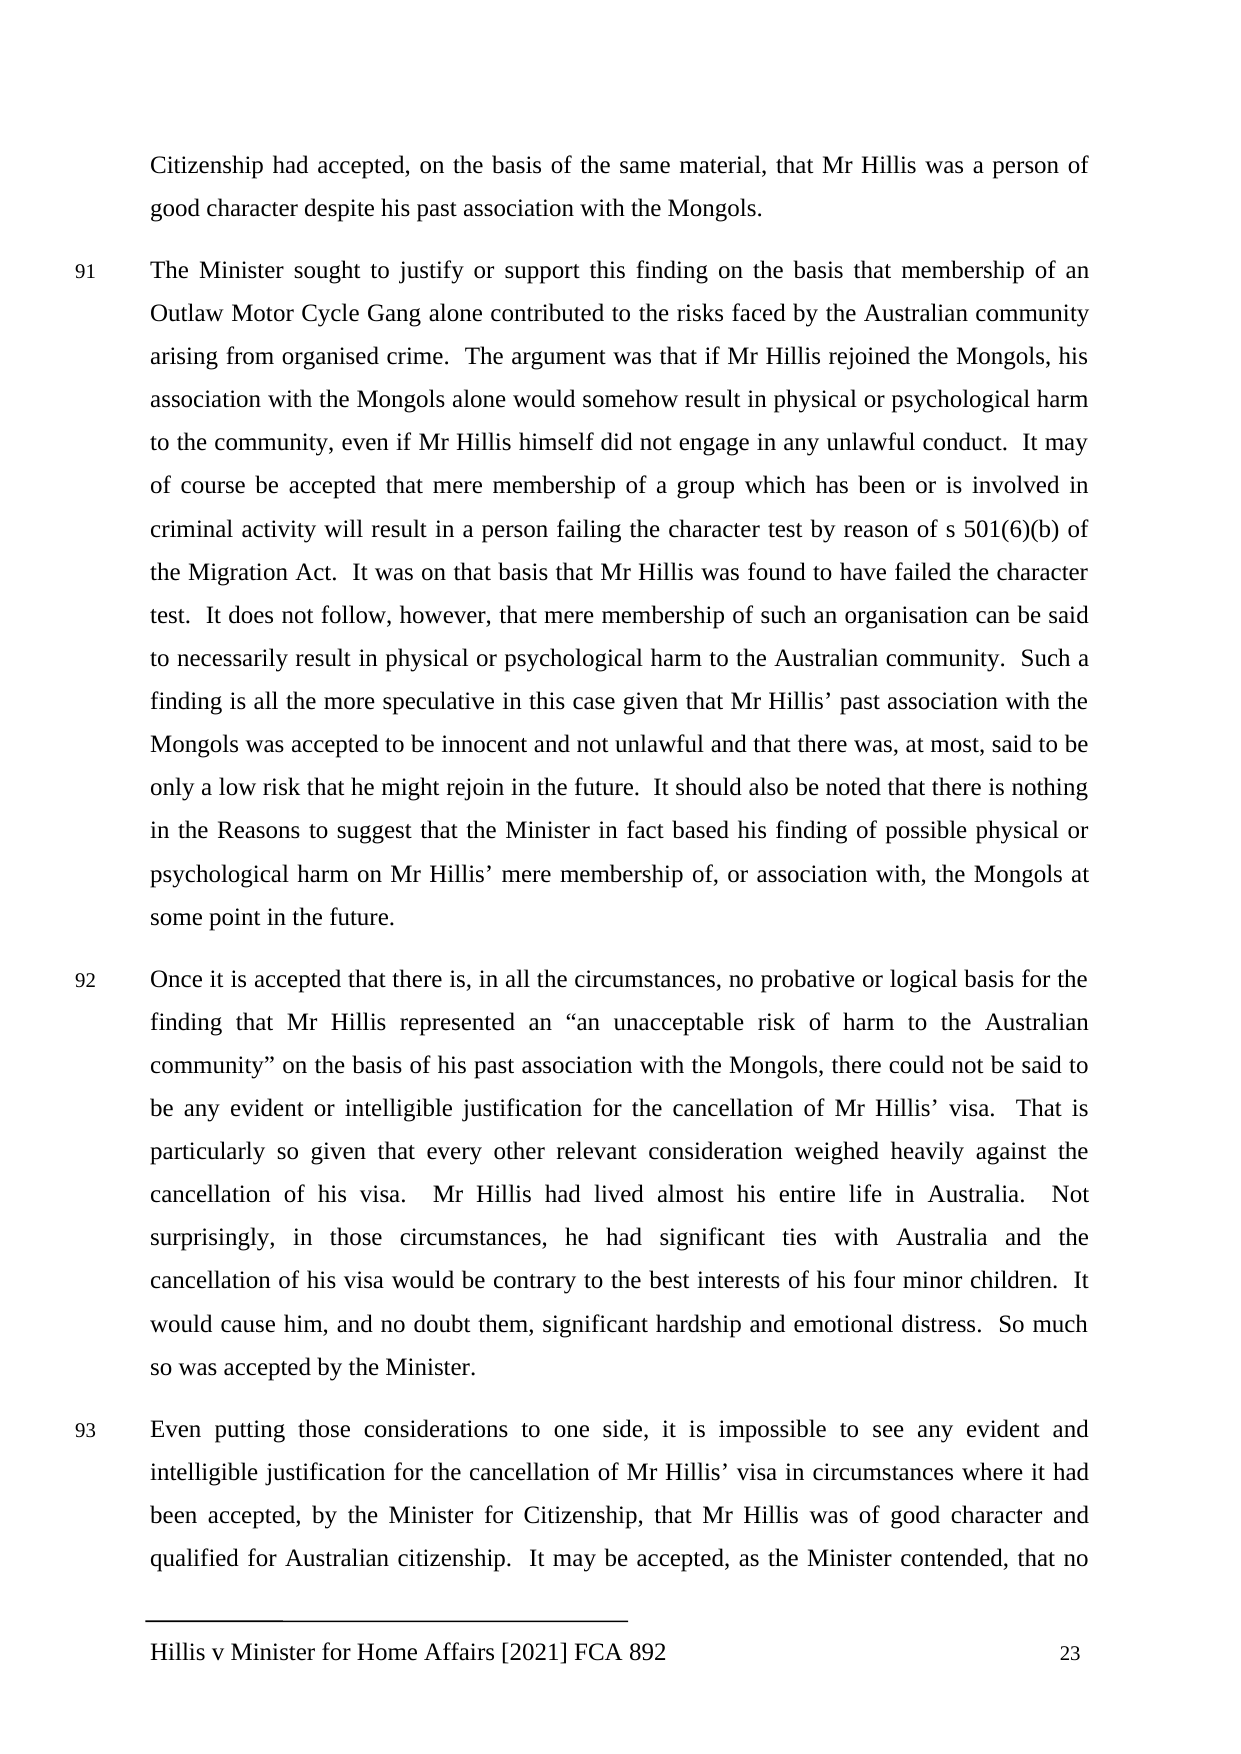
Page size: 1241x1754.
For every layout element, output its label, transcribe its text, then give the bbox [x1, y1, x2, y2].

text Once it is accepted that there is, in all the circumstances, no probative or logical basis for the finding that Mr Hillis represented an “an unacceptable risk of harm to the Australian community” on the basis of his past association with the Mongols, there could not be said to be any evident or intelligible justification for the cancellation of Mr Hillis’ visa. That is particularly so given that every other relevant consideration weighed heavily against the cancellation of his visa. Mr Hillis had lived almost his entire life in Australia. Not surprisingly, in those circumstances, he had significant ties with Australia and the cancellation of his visa would be contrary to the best interests of his four minor children. It would cause him, and no doubt them, significant hardship and emotional distress. So much so was accepted by the Minister. [75, 964, 1090, 1381]
text The Minister sought to justify or support this finding on the basis that membership of an Outlaw Motor Cycle Gang alone contributed to the risks faced by the Australian community arising from organised crime. The argument was that if Mr Hillis rejoined the Mongols, his association with the Mongols alone would somehow result in physical or psychological harm to the community, even if Mr Hillis himself did not engage in any unlawful conduct. It may of course be accepted that mere membership of a group which has been or is involved in criminal activity will result in a person failing the character test by reason of s 501(6)(b) of the Migration Act. It was on that basis that Mr Hillis was found to have failed the character test. It does not follow, however, that mere membership of such an organisation can be said to necessarily result in physical or psychological harm to the Australian community. Such a finding is all the more speculative in this case given that Mr Hillis’ past association with the Mongols was accepted to be innocent and not unlawful and that there was, at most, said to be only a low risk that he might rejoin in the future. It should also be noted that there is nothing in the Reasons to suggest that the Minister in fact based his finding of possible physical or psychological harm on Mr Hillis’ mere membership of, or association with, the Mongols at some point in the future. [75, 255, 1090, 931]
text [75, 150, 1090, 222]
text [75, 1414, 1090, 1572]
